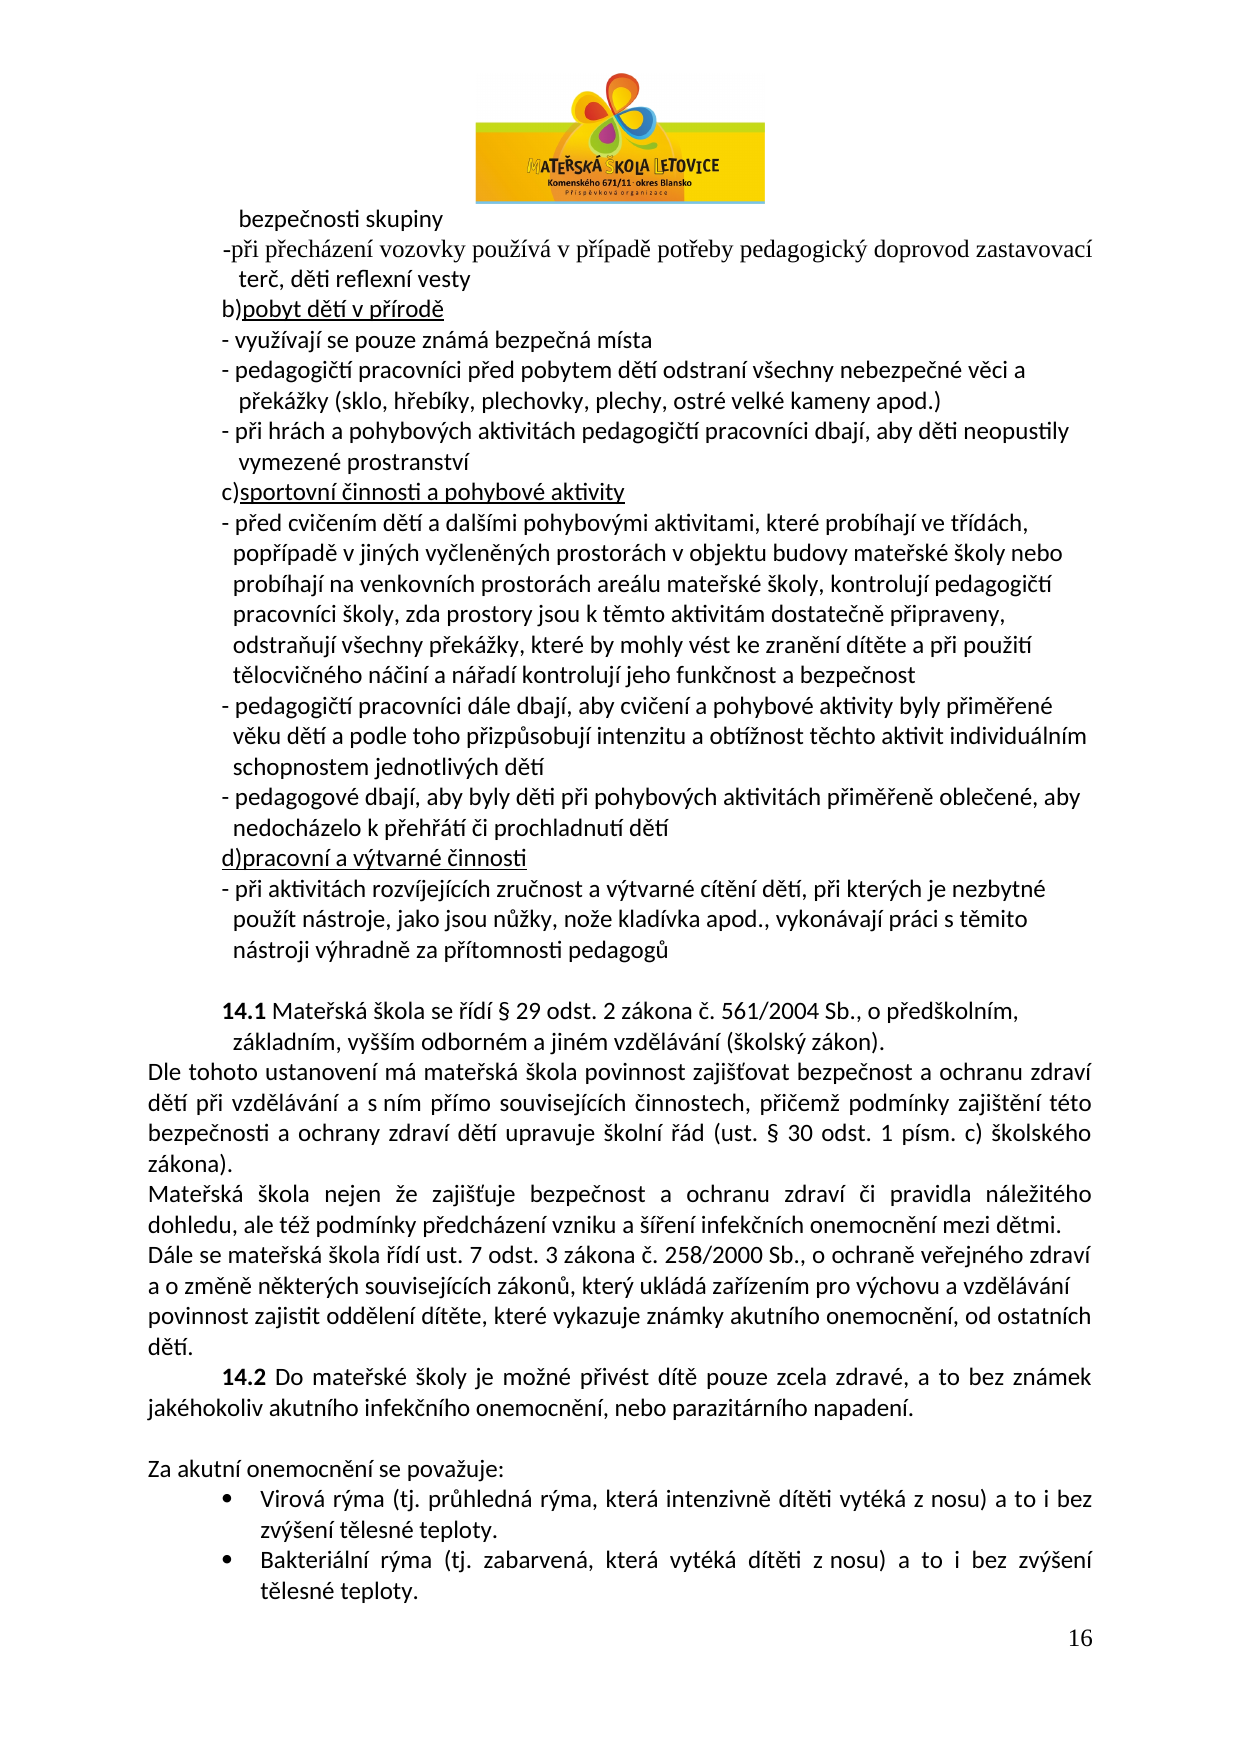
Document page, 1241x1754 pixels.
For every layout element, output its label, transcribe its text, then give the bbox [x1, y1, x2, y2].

text schopnostem jednotlivých dětí [148, 751, 1093, 782]
list Virová rýma (tj. průhledná rýma, která intenzivně dítěti vytéká z nosu) a to i bez zvýšení tělesné teploty. [223, 1483, 1093, 1544]
text Dále se mateřská škola řídí ust. 7 odst. 3 zákona č. 258/2000 Sb., o ochraně veřejného zdraví a o změně některých souvisejících zákonů, který ukládá zařízením pro výchovu a vzdělávání [148, 1239, 1093, 1300]
text - pedagogičtí pracovníci před pobytem dětí odstraní všechny nebezpečné věci a [148, 354, 1093, 385]
text odstraňují všechny překážky, které by mohly vést ke zranění dítěte a při použití [148, 629, 1093, 659]
text - využívají se pouze známá bezpečná místa [148, 324, 1093, 354]
text c)sportovní činnosti a pohybové aktivity [148, 476, 1093, 507]
text d)pracovní a výtvarné činnosti [148, 843, 1093, 873]
text probíhají na venkovních prostorách areálu mateřské školy, kontrolují pedagogičtí [148, 568, 1093, 598]
text základním, vyšším odborném a jiném vzdělávání (školský zákon). [148, 1026, 1093, 1056]
text terč, děti reflexní vesty [148, 263, 1093, 293]
picture [475, 73, 765, 204]
text - při hrách a pohybových aktivitách pedagogičtí pracovníci dbají, aby děti neopustily [148, 415, 1093, 446]
text - pedagogičtí pracovníci dále dbají, aby cvičení a pohybové aktivity byly přiměřené [148, 690, 1093, 721]
text popřípadě v jiných vyčleněných prostorách v objektu budovy mateřské školy nebo [148, 537, 1093, 568]
text nedocházelo k přehřátí či prochladnutí dětí [148, 812, 1093, 843]
text pracovníci školy, zda prostory jsou k těmto aktivitám dostatečně připraveny, [148, 598, 1093, 629]
text Za akutní onemocnění se považuje: [148, 1453, 1093, 1483]
text tělocvičného náčiní a nářadí kontrolují jeho funkčnost a bezpečnost [148, 659, 1093, 690]
text nástroji výhradně za přítomnosti pedagogů [148, 934, 1093, 965]
text vymezené prostranství [148, 446, 1093, 476]
text věku dětí a podle toho přizpůsobují intenzitu a obtížnost těchto aktivit individuálním [148, 721, 1093, 751]
text Mateřská škola nejen že zajišťuje bezpečnost a ochranu zdraví či pravidla náležitého dohledu, ale též podmínky předcházení vzniku a šíření infekčních onemocnění mezi dětmi. [148, 1178, 1093, 1239]
text - pedagogové dbají, aby byly děti při pohybových aktivitách přiměřeně oblečené, aby [148, 782, 1093, 812]
text -při přecházení vozovky používá v případě potřeby pedagogický doprovod zastavovací [148, 234, 1093, 263]
text povinnost zajistit oddělení dítěte, které vykazuje známky akutního onemocnění, od ostatních dětí. [148, 1300, 1093, 1361]
text 14.2 Do mateřské školy je možné přivést dítě pouze zcela zdravé, a to bez známek jakéhokoliv akutního infekčního onemocnění, nebo parazitárního napadení. [148, 1361, 1093, 1422]
text - při aktivitách rozvíjejících zručnost a výtvarné cítění dětí, při kterých je nezbytné [148, 873, 1093, 904]
text bezpečnosti skupiny [148, 203, 1093, 234]
text - před cvičením dětí a dalšími pohybovými aktivitami, které probíhají ve třídách, [148, 507, 1093, 537]
text b)pobyt dětí v přírodě [148, 293, 1093, 324]
text překážky (sklo, hřebíky, plechovky, plechy, ostré velké kameny apod.) [148, 385, 1093, 415]
text použít nástroje, jako jsou nůžky, nože kladívka apod., vykonávají práci s těmito [148, 904, 1093, 934]
text Dle tohoto ustanovení má mateřská škola povinnost zajišťovat bezpečnost a ochranu zdraví dětí při vzdělávání a s ním přímo souvisejících činnostech, přičemž podmínky zajištění této bezpečnosti a ochrany zdraví dětí upravuje školní řád (ust. § 30 odst. 1 písm. c) školského zákona). [148, 1056, 1093, 1178]
list Bakteriální rýma (tj. zabarvená, která vytéká dítěti z nosu) a to i bez zvýšení tělesné teploty. [223, 1544, 1093, 1606]
text 14.1 Mateřská škola se řídí § 29 odst. 2 zákona č. 561/2004 Sb., o předškolním, [148, 995, 1093, 1026]
